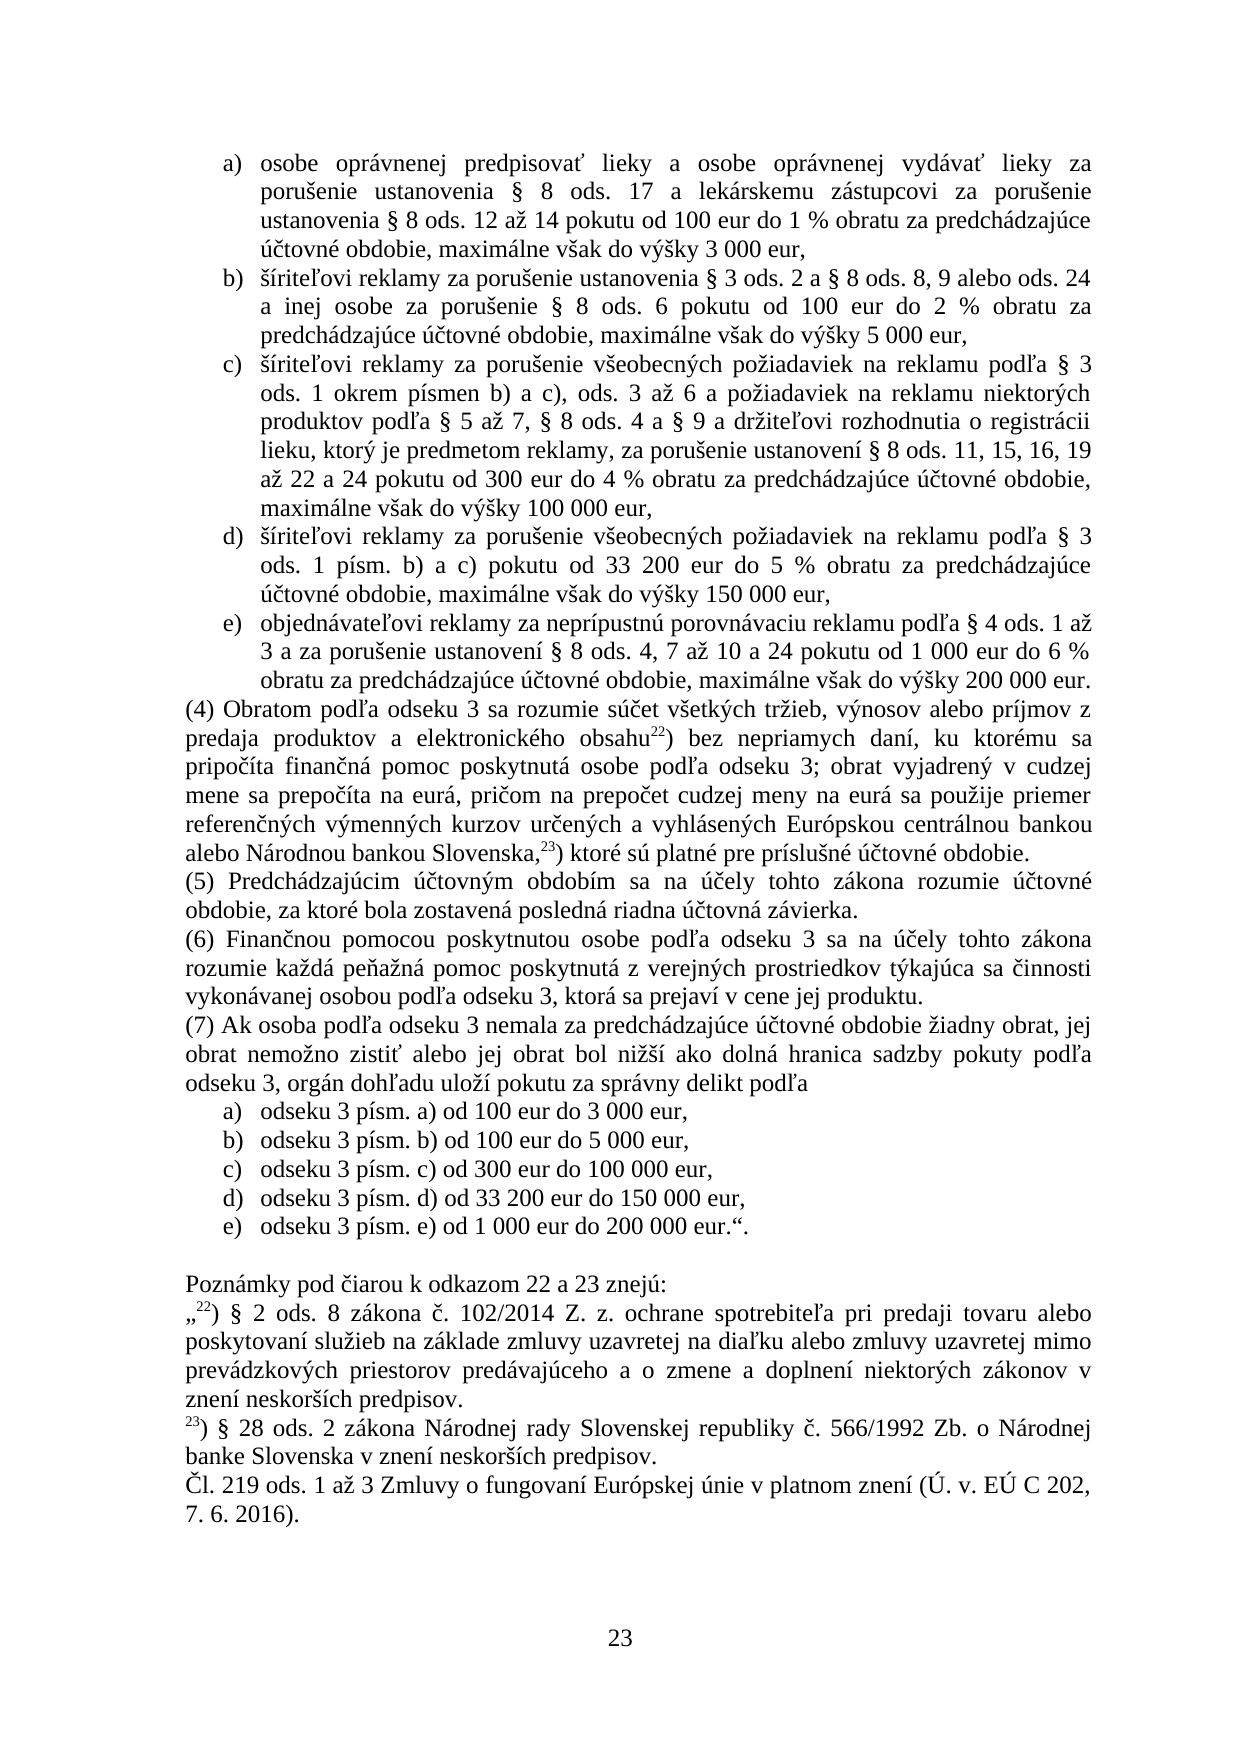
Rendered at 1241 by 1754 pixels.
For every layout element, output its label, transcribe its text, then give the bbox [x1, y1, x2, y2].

list (6) Finančnou pomocou poskytnutou osobe podľa odseku 3 sa na účely tohto zákona rozumie každá peňažná pomoc poskytnutá z verejných prostriedkov týkajúca sa činnosti vykonávanej osobou podľa odseku 3, ktorá sa prejaví v cene jej produktu. [185, 924, 1093, 1010]
list odseku 3 písm. b) od 100 eur do 5 000 eur, [223, 1125, 1093, 1154]
list osobe oprávnenej predpisovať lieky a osobe oprávnenej vydávať lieky za porušenie ustanovenia § 8 ods. 17 a lekárskemu zástupcovi za porušenie ustanovenia § 8 ods. 12 až 14 pokutu od 100 eur do 1 % obratu za predchádzajúce účtovné obdobie, maximálne však do výšky 3 000 eur, [223, 148, 1093, 263]
list šíriteľovi reklamy za porušenie všeobecných požiadaviek na reklamu podľa § 3 ods. 1 písm. b) a c) pokutu od 33 200 eur do 5 % obratu za predchádzajúce účtovné obdobie, maximálne však do výšky 150 000 eur, [223, 521, 1093, 608]
list 23) § 28 ods. 2 zákona Národnej rady Slovenskej republiky č. 566/1992 Zb. o Národnej banke Slovenska v znení neskorších predpisov. [185, 1413, 1093, 1470]
list odseku 3 písm. c) od 300 eur do 100 000 eur, [223, 1154, 1093, 1183]
list odseku 3 písm. d) od 33 200 eur do 150 000 eur, [223, 1183, 1093, 1211]
list Čl. 219 ods. 1 až 3 Zmluvy o fungovaní Európskej únie v platnom znení (Ú. v. EÚ C 202, 7. 6. 2016). [185, 1470, 1093, 1528]
list Poznámky pod čiarou k odkazom 22 a 23 znejú: [185, 1269, 1093, 1298]
list „22) § 2 ods. 8 zákona č. 102/2014 Z. z. ochrane spotrebiteľa pri predaji tovaru alebo poskytovaní služieb na základe zmluvy uzavretej na diaľku alebo zmluvy uzavretej mimo prevádzkových priestorov predávajúceho a o zmene a doplnení niektorých zákonov v znení neskorších predpisov. [185, 1298, 1093, 1413]
list odseku 3 písm. a) od 100 eur do 3 000 eur, [223, 1096, 1093, 1125]
list (7) Ak osoba podľa odseku 3 nemala za predchádzajúce účtovné obdobie žiadny obrat, jej obrat nemožno zistiť alebo jej obrat bol nižší ako dolná hranica sadzby pokuty podľa odseku 3, orgán dohľadu uloží pokutu za správny delikt podľa [185, 1010, 1093, 1096]
list odseku 3 písm. e) od 1 000 eur do 200 000 eur.“. [223, 1211, 1093, 1240]
list šíriteľovi reklamy za porušenie všeobecných požiadaviek na reklamu podľa § 3 ods. 1 okrem písmen b) a c), ods. 3 až 6 a požiadaviek na reklamu niektorých produktov podľa § 5 až 7, § 8 ods. 4 a § 9 a držiteľovi rozhodnutia o registrácii lieku, ktorý je predmetom reklamy, za porušenie ustanovení § 8 ods. 11, 15, 16, 19 až 22 a 24 pokutu od 300 eur do 4 % obratu za predchádzajúce účtovné obdobie, maximálne však do výšky 100 000 eur, [223, 349, 1093, 521]
list (5) Predchádzajúcim účtovným obdobím sa na účely tohto zákona rozumie účtovné obdobie, za ktoré bola zostavená posledná riadna účtovná závierka. [185, 866, 1093, 924]
list objednávateľovi reklamy za neprípustnú porovnávaciu reklamu podľa § 4 ods. 1 až 3 a za porušenie ustanovení § 8 ods. 4, 7 až 10 a 24 pokutu od 1 000 eur do 6 % obratu za predchádzajúce účtovné obdobie, maximálne však do výšky 200 000 eur. [223, 608, 1093, 694]
list (4) Obratom podľa odseku 3 sa rozumie súčet všetkých tržieb, výnosov alebo príjmov z predaja produktov a elektronického obsahu22) bez nepriamych daní, ku ktorému sa pripočíta finančná pomoc poskytnutá osobe podľa odseku 3; obrat vyjadrený v cudzej mene sa prepočíta na eurá, pričom na prepočet cudzej meny na eurá sa použije priemer referenčných výmenných kurzov určených a vyhlásených Európskou centrálnou bankou alebo Národnou bankou Slovenska,23) ktoré sú platné pre príslušné účtovné obdobie. [185, 694, 1093, 866]
list šíriteľovi reklamy za porušenie ustanovenia § 3 ods. 2 a § 8 ods. 8, 9 alebo ods. 24 a inej osobe za porušenie § 8 ods. 6 pokutu od 100 eur do 2 % obratu za predchádzajúce účtovné obdobie, maximálne však do výšky 5 000 eur, [223, 263, 1093, 349]
